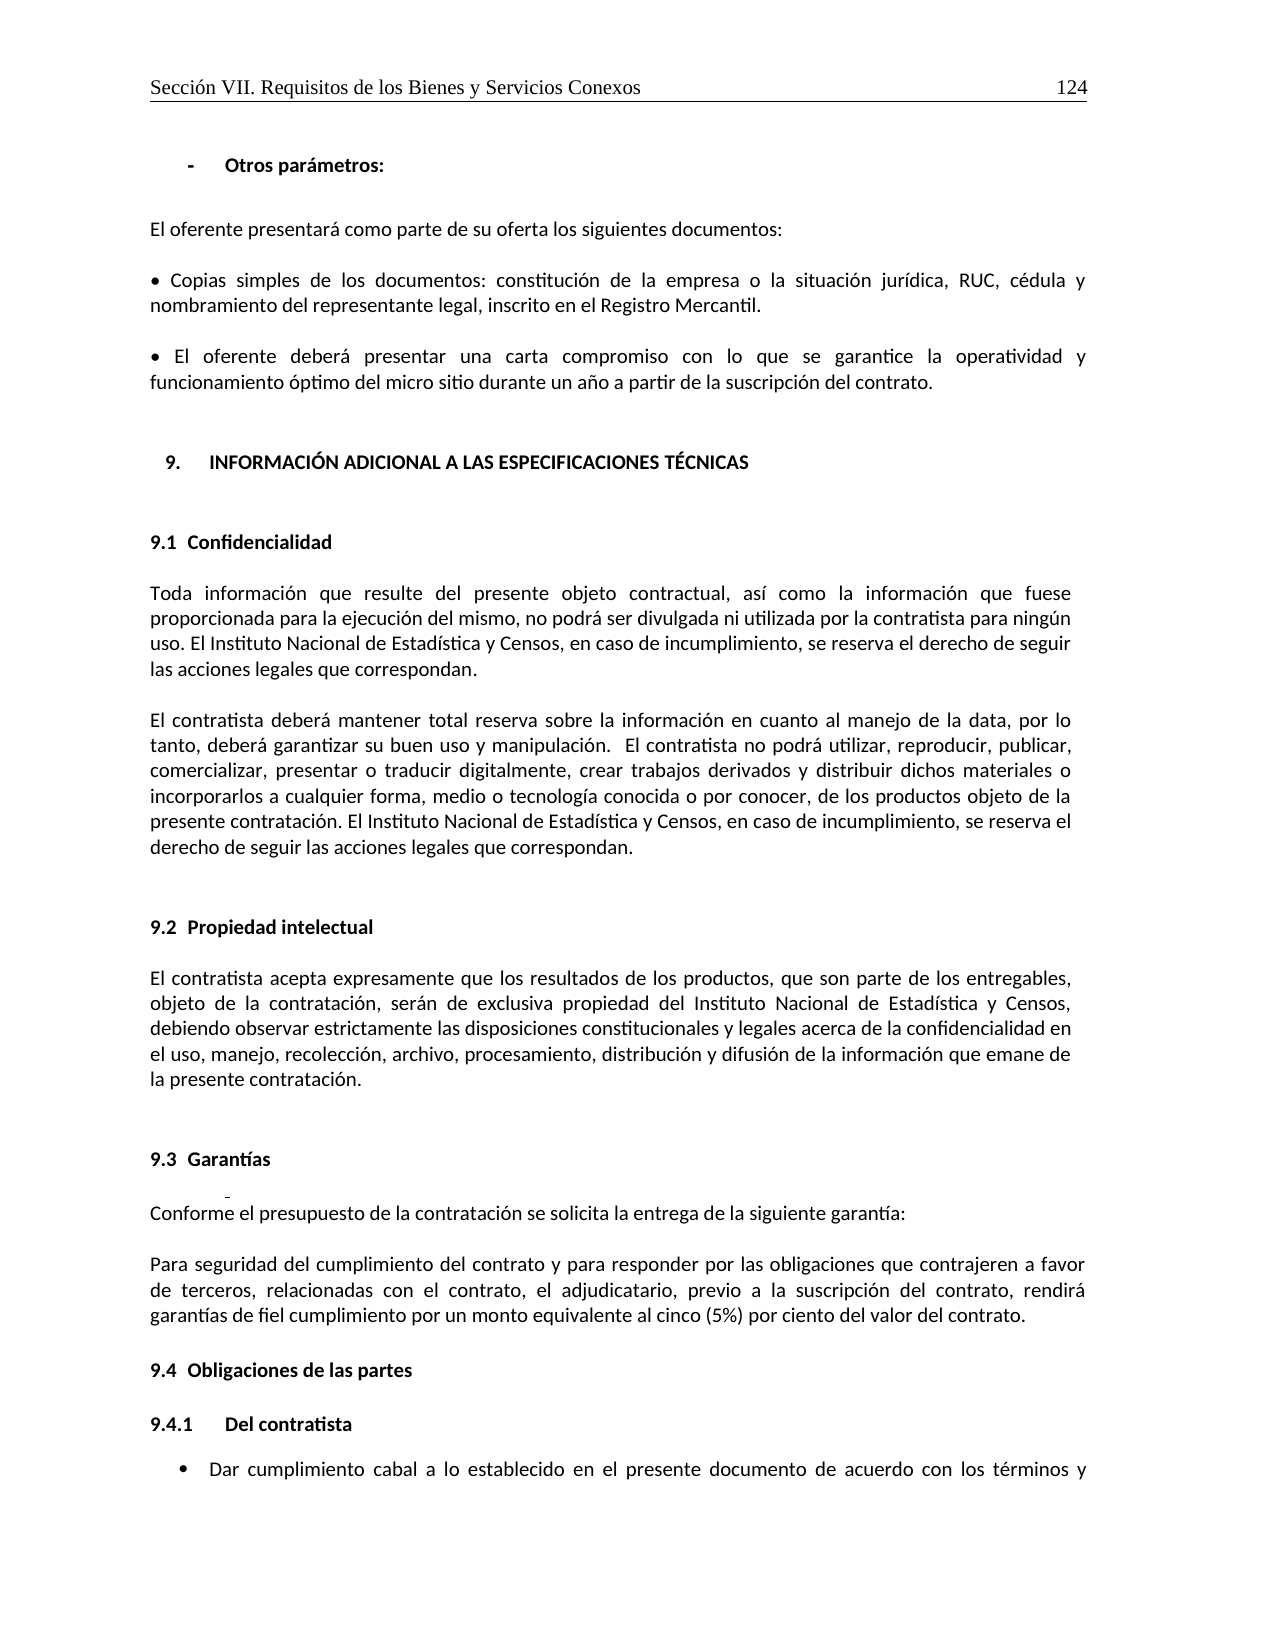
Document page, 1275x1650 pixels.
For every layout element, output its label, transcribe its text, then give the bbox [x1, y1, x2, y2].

text Toda información que resulte del presente objeto contractual, así como la información que fuese proporcionada para la ejecución del mismo, no podrá ser divulgada ni utilizada por la contratista para ningún uso. El Instituto Nacional de Estadística y Censos, en caso de incumplimiento, se reserva el derecho de seguir las acciones legales que correspondan. [150, 580, 1073, 681]
list Confidencialidad [150, 529, 1087, 554]
list INFORMACIÓN ADICIONAL A LAS ESPECIFICACIONES TÉCNICAS [165, 449, 1087, 474]
list Obligaciones de las partes [150, 1357, 1087, 1382]
list Dar cumplimiento cabal a lo establecido en el presente documento de acuerdo con los términos y condiciones del contrato. [179, 1456, 1088, 1481]
text El contratista acepta expresamente que los resultados de los productos, que son parte de los entregables, objeto de la contratación, serán de exclusiva propiedad del Instituto Nacional de Estadística y Censos, debiendo observar estrictamente las disposiciones constitucionales y legales acerca de la confidencialidad en el uso, manejo, recolección, archivo, procesamiento, distribución y difusión de la información que emane de la presente contratación. [150, 965, 1073, 1092]
text • El oferente deberá presentar una carta compromiso con lo que se garantice la operatividad y funcionamiento óptimo del micro sitio durante un año a partir de la suscripción del contrato. [150, 343, 1087, 394]
text Para seguridad del cumplimiento del contrato y para responder por las obligaciones que contrajeren a favor de terceros, relacionadas con el contrato, el adjudicatario, previo a la suscripción del contrato, rendirá garantías de fiel cumplimiento por un monto equivalente al cinco (5%) por ciento del valor del contrato. [150, 1251, 1087, 1328]
text • Copias simples de los documentos: constitución de la empresa o la situación jurídica, RUC, cédula y nombramiento del representante legal, inscrito en el Registro Mercantil. [150, 242, 1087, 318]
text Conforme el presupuesto de la contratación se solicita la entrega de la siguiente garantía: [150, 1201, 1087, 1226]
list Garantías [150, 1146, 1087, 1172]
list Propiedad intelectual [150, 914, 1087, 939]
text El contratista deberá mantener total reserva sobre la información en cuanto al manejo de la data, por lo tanto, deberá garantizar su buen uso y manipulación. El contratista no podrá utilizar, reproducir, publicar, comercializar, presentar o traducir digitalmente, crear trabajos derivados y distribuir dichos materiales o incorporarlos a cualquier forma, medio o tecnología conocida o por conocer, de los productos objeto de la presente contratación. El Instituto Nacional de Estadística y Censos, en caso de incumplimiento, se reserva el derecho de seguir las acciones legales que correspondan. [150, 707, 1073, 859]
text El oferente presentará como parte de su oferta los siguientes documentos: [150, 216, 1087, 242]
list Del contratista [150, 1411, 1087, 1437]
list Otros parámetros: [187, 150, 1087, 178]
